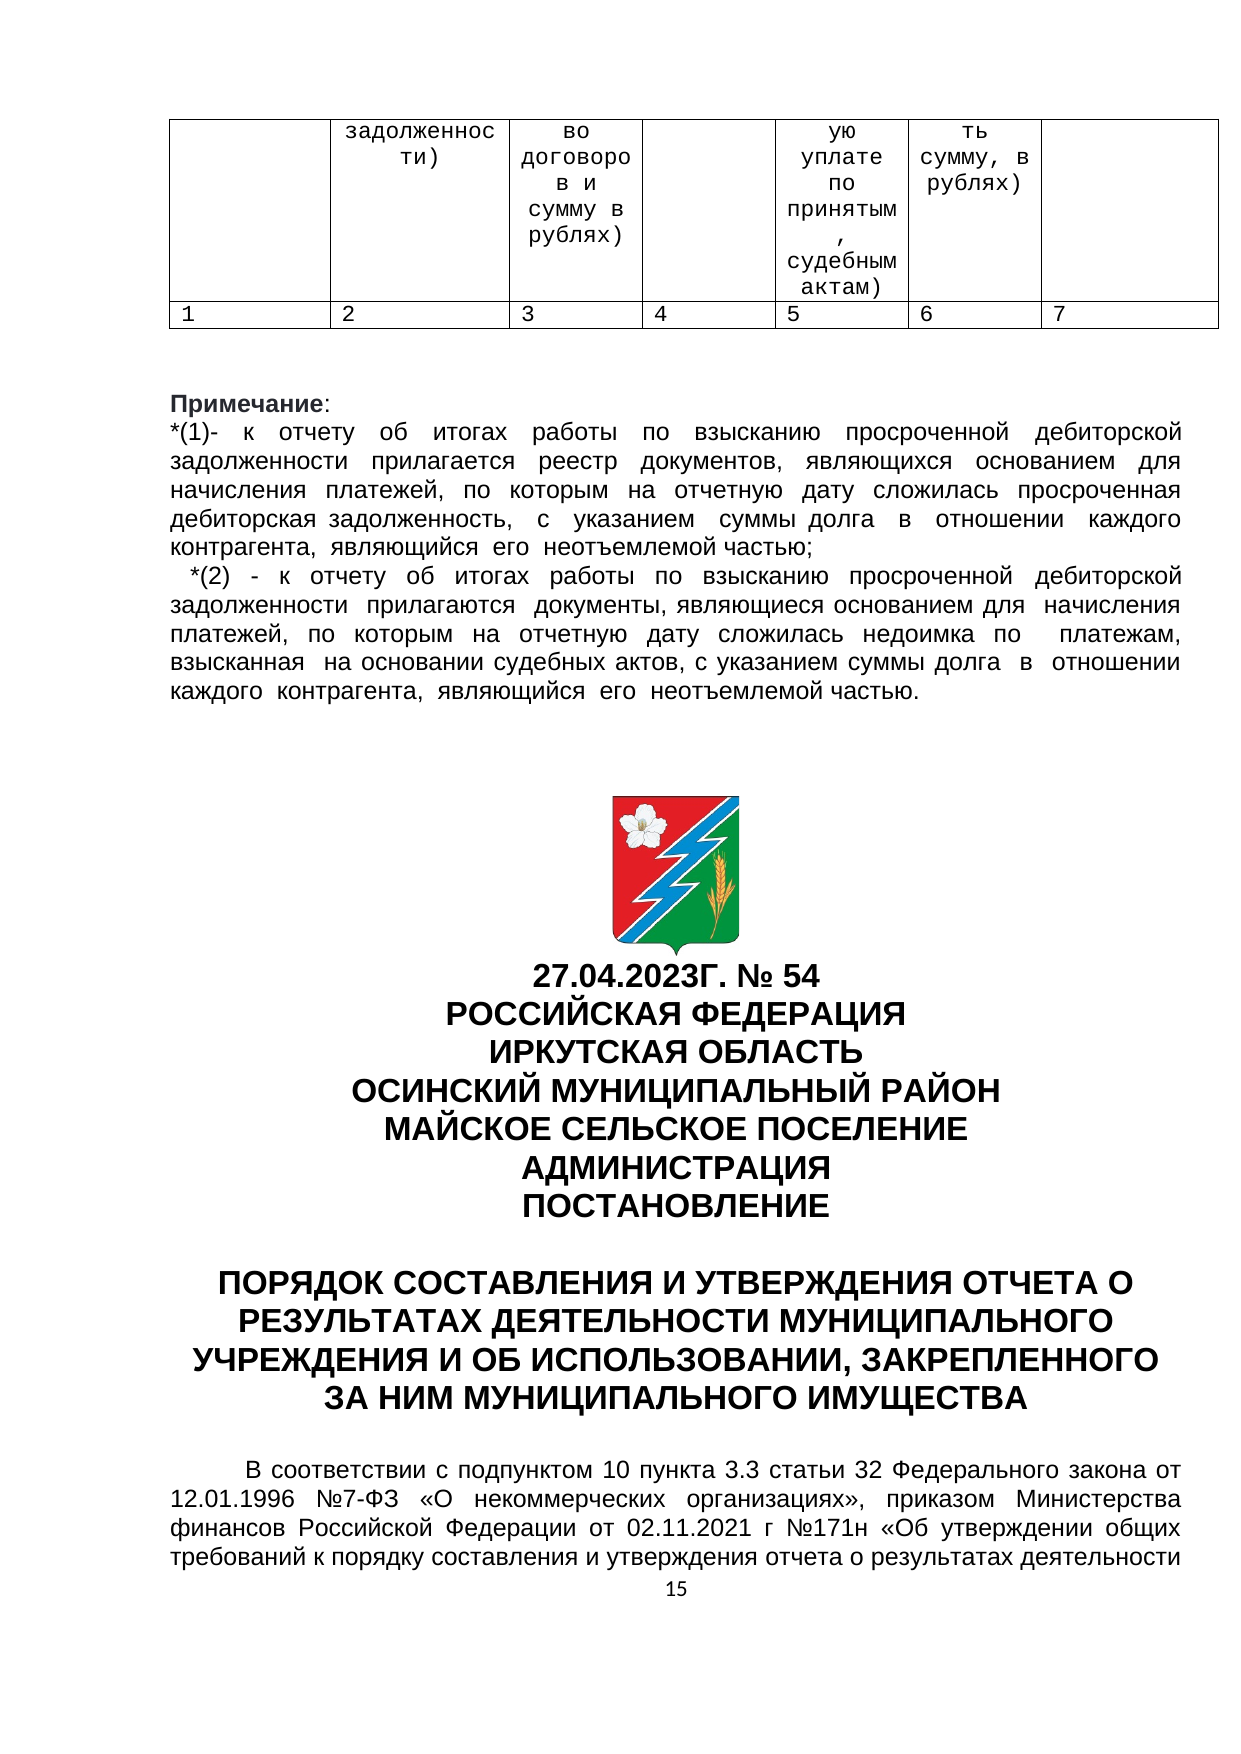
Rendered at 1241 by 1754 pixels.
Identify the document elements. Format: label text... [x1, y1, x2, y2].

text *(2) - к отчету об итогах работы по взысканию просроченной дебиторской задолженности прилагаются документы, являющиеся основанием для начисления платежей, по которым на отчетную дату сложилась недоимка по платежам, взысканная на основании судебных актов, с указанием суммы долга в отношении каждого контрагента, являющийся его неотъемлемой частью. [170, 561, 1182, 705]
text ПОРЯДОК СОСТАВЛЕНИЯ И УТВЕРЖДЕНИЯ ОТЧЕТА О РЕЗУЛЬТАТАХ ДЕЯТЕЛЬНОСТИ МУНИЦИПАЛЬНОГО УЧРЕЖДЕНИЯ И ОБ ИСПОЛЬЗОВАНИИ, ЗАКРЕПЛЕННОГО ЗА НИМ МУНИЦИПАЛЬНОГО ИМУЩЕСТВА [170, 1263, 1182, 1417]
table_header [1042, 120, 1218, 301]
table_cell 4 [643, 302, 775, 328]
text ОСИНСКИЙ МУНИЦИПАЛЬНЫЙ РАЙОН [170, 1071, 1182, 1109]
text РОССИЙСКАЯ ФЕДЕРАЦИЯ [170, 994, 1182, 1032]
text АДМИНИСТРАЦИЯ [170, 1148, 1182, 1186]
table_cell 3 [510, 302, 642, 328]
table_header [170, 120, 330, 301]
text *(1)- к отчету об итогах работы по взысканию просроченной дебиторской задолженности прилагается реестр документов, являющихся основанием для начисления платежей, по которым на отчетную дату сложилась просроченная дебиторская задолженность, с указанием суммы долга в отношении каждого контрагента, являющийся его неотъемлемой частью; [170, 417, 1182, 561]
text 27.04.2023Г. № 54 [170, 956, 1182, 994]
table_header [909, 120, 1041, 301]
text МАЙСКОЕ СЕЛЬСКОЕ ПОСЕЛЕНИЕ [170, 1109, 1182, 1148]
picture [612, 796, 740, 956]
text ИРКУТСКАЯ ОБЛАСТЬ [170, 1032, 1182, 1071]
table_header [510, 120, 642, 301]
table_cell 6 [909, 302, 1041, 328]
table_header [776, 120, 908, 301]
table_cell 7 [1042, 302, 1218, 328]
table_cell 1 [170, 302, 330, 328]
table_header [331, 120, 509, 301]
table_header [643, 120, 775, 301]
text ПОСТАНОВЛЕНИЕ [170, 1186, 1182, 1225]
table_cell 5 [776, 302, 908, 328]
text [170, 1455, 1182, 1570]
table_cell 2 [331, 302, 509, 328]
text Примечание: [170, 388, 1182, 417]
